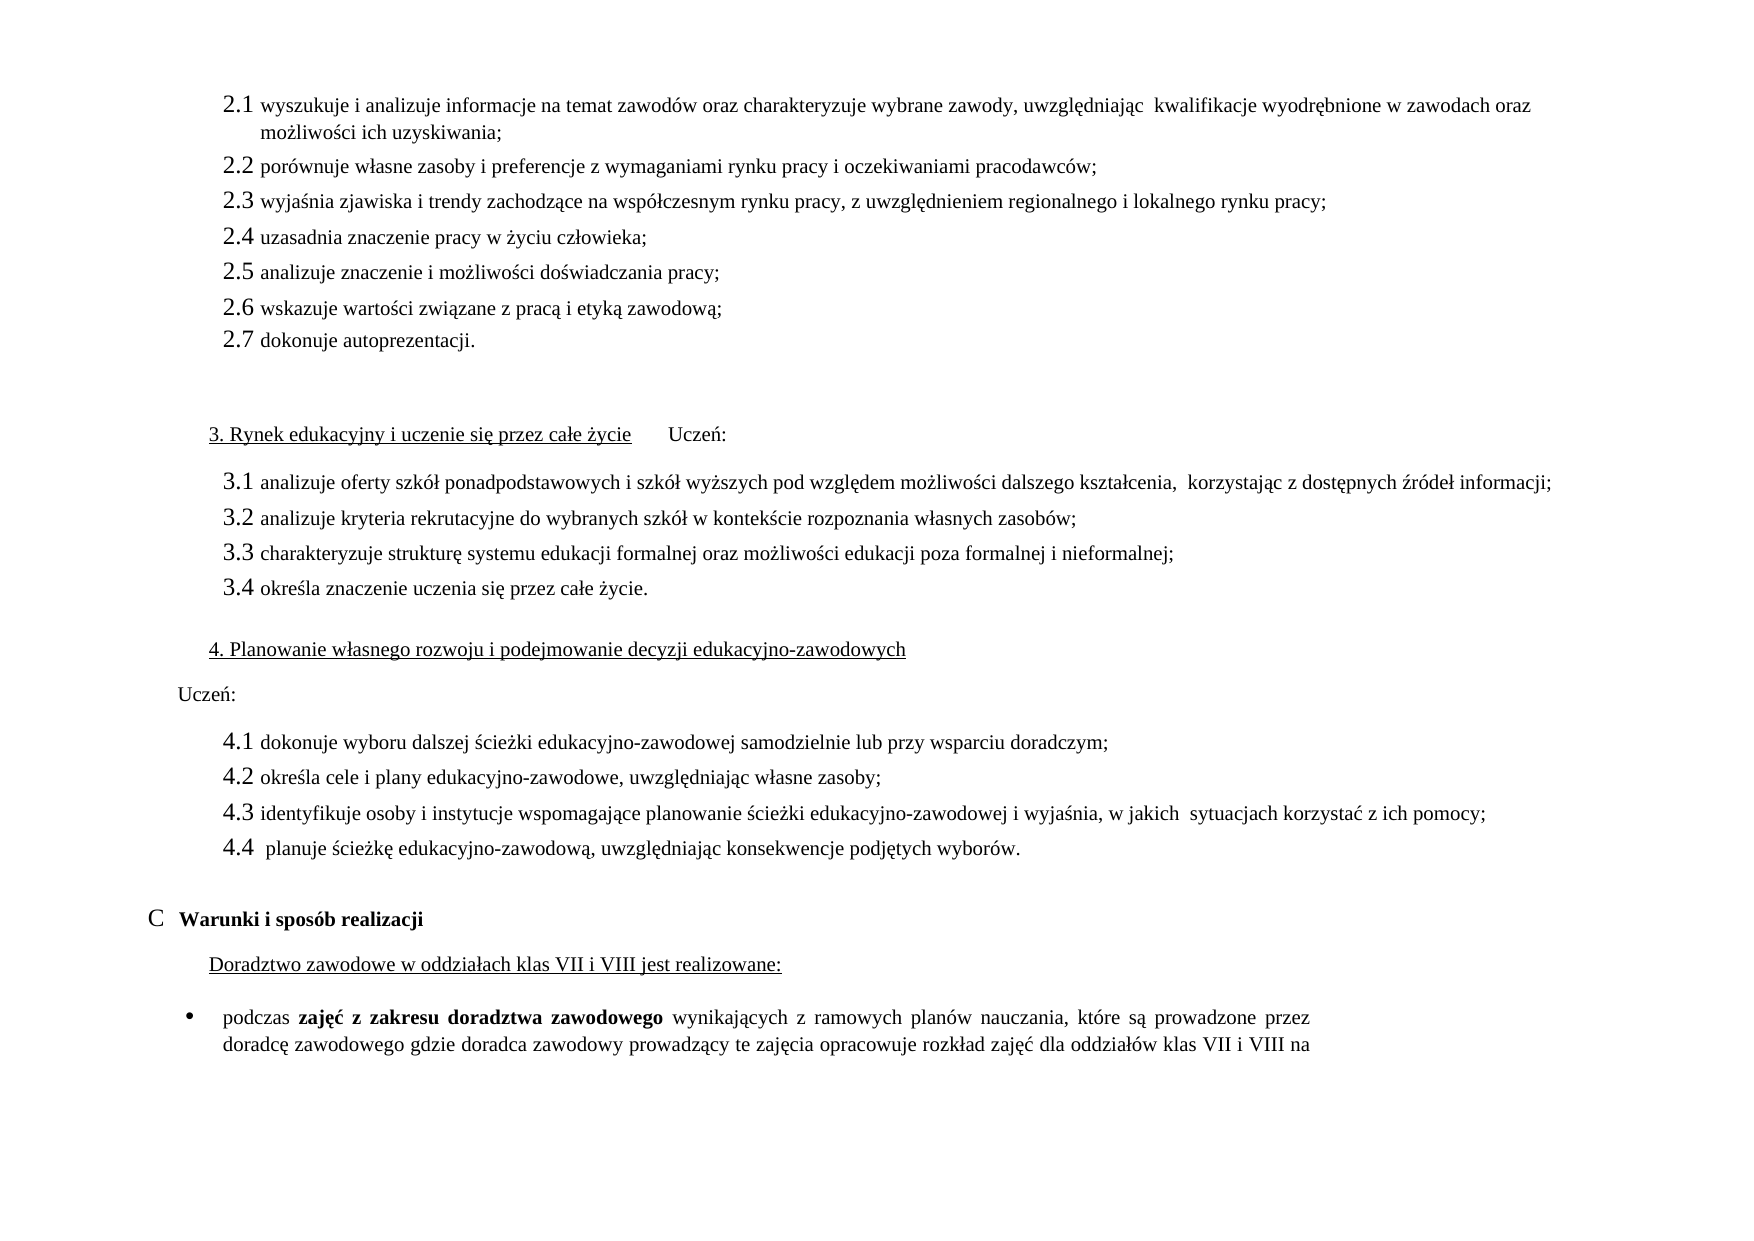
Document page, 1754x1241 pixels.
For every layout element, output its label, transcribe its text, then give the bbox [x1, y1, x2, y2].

list uzasadnia znaczenie pracy w życiu człowieka; [223, 221, 1604, 250]
list analizuje oferty szkół ponadpodstawowych i szkół wyższych pod względem możliwości dalszego kształcenia, korzystając z dostępnych źródeł informacji; [223, 466, 1604, 495]
text 3. Rynek edukacyjny i uczenie się przez całe życie Uczeń: [146, 422, 801, 446]
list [185, 1001, 1311, 1056]
list określa znaczenie uczenia się przez całe życie. [223, 572, 1604, 601]
text 4. Planowanie własnego rozwoju i podejmowanie decyzji edukacyjno-zawodowych [146, 637, 1125, 661]
list określa cele i plany edukacyjno-zawodowe, uwzględniając własne zasoby; [223, 761, 1604, 790]
list wyszukuje i analizuje informacje na temat zawodów oraz charakteryzuje wybrane zawody, uwzględniając kwalifikacje wyodrębnione w zawodach oraz możliwości ich uzyskiwania; [223, 89, 1604, 144]
list wyjaśnia zjawiska i trendy zachodzące na współczesnym rynku pracy, z uwzględnieniem regionalnego i lokalnego rynku pracy; [223, 186, 1604, 214]
list Warunki i sposób realizacji [148, 903, 1606, 932]
list porównuje własne zasoby i preferencje z wymaganiami rynku pracy i oczekiwaniami pracodawców; [223, 150, 1604, 179]
list analizuje kryteria rekrutacyjne do wybranych szkół w kontekście rozpoznania własnych zasobów; [223, 502, 1604, 530]
list dokonuje wyboru dalszej ścieżki edukacyjno-zawodowej samodzielnie lub przy wsparciu doradczym; [223, 726, 1604, 755]
list identyfikuje osoby i instytucje wspomagające planowanie ścieżki edukacyjno-zawodowej i wyjaśnia, w jakich sytuacjach korzystać z ich pomocy; [223, 797, 1604, 826]
list dokonuje autoprezentacji. [223, 324, 1604, 352]
text Doradztwo zawodowe w oddziałach klas VII i VIII jest realizowane: [146, 952, 1125, 976]
list analizuje znaczenie i możliwości doświadczania pracy; [223, 256, 1604, 285]
list charakteryzuje strukturę systemu edukacji formalnej oraz możliwości edukacji poza formalnej i nieformalnej; [223, 537, 1604, 566]
text Uczeń: [146, 682, 1604, 706]
list planuje ścieżkę edukacyjno-zawodową, uwzględniając konsekwencje podjętych wyborów. [223, 832, 1604, 861]
list wskazuje wartości związane z pracą i etyką zawodową; [223, 292, 1604, 321]
